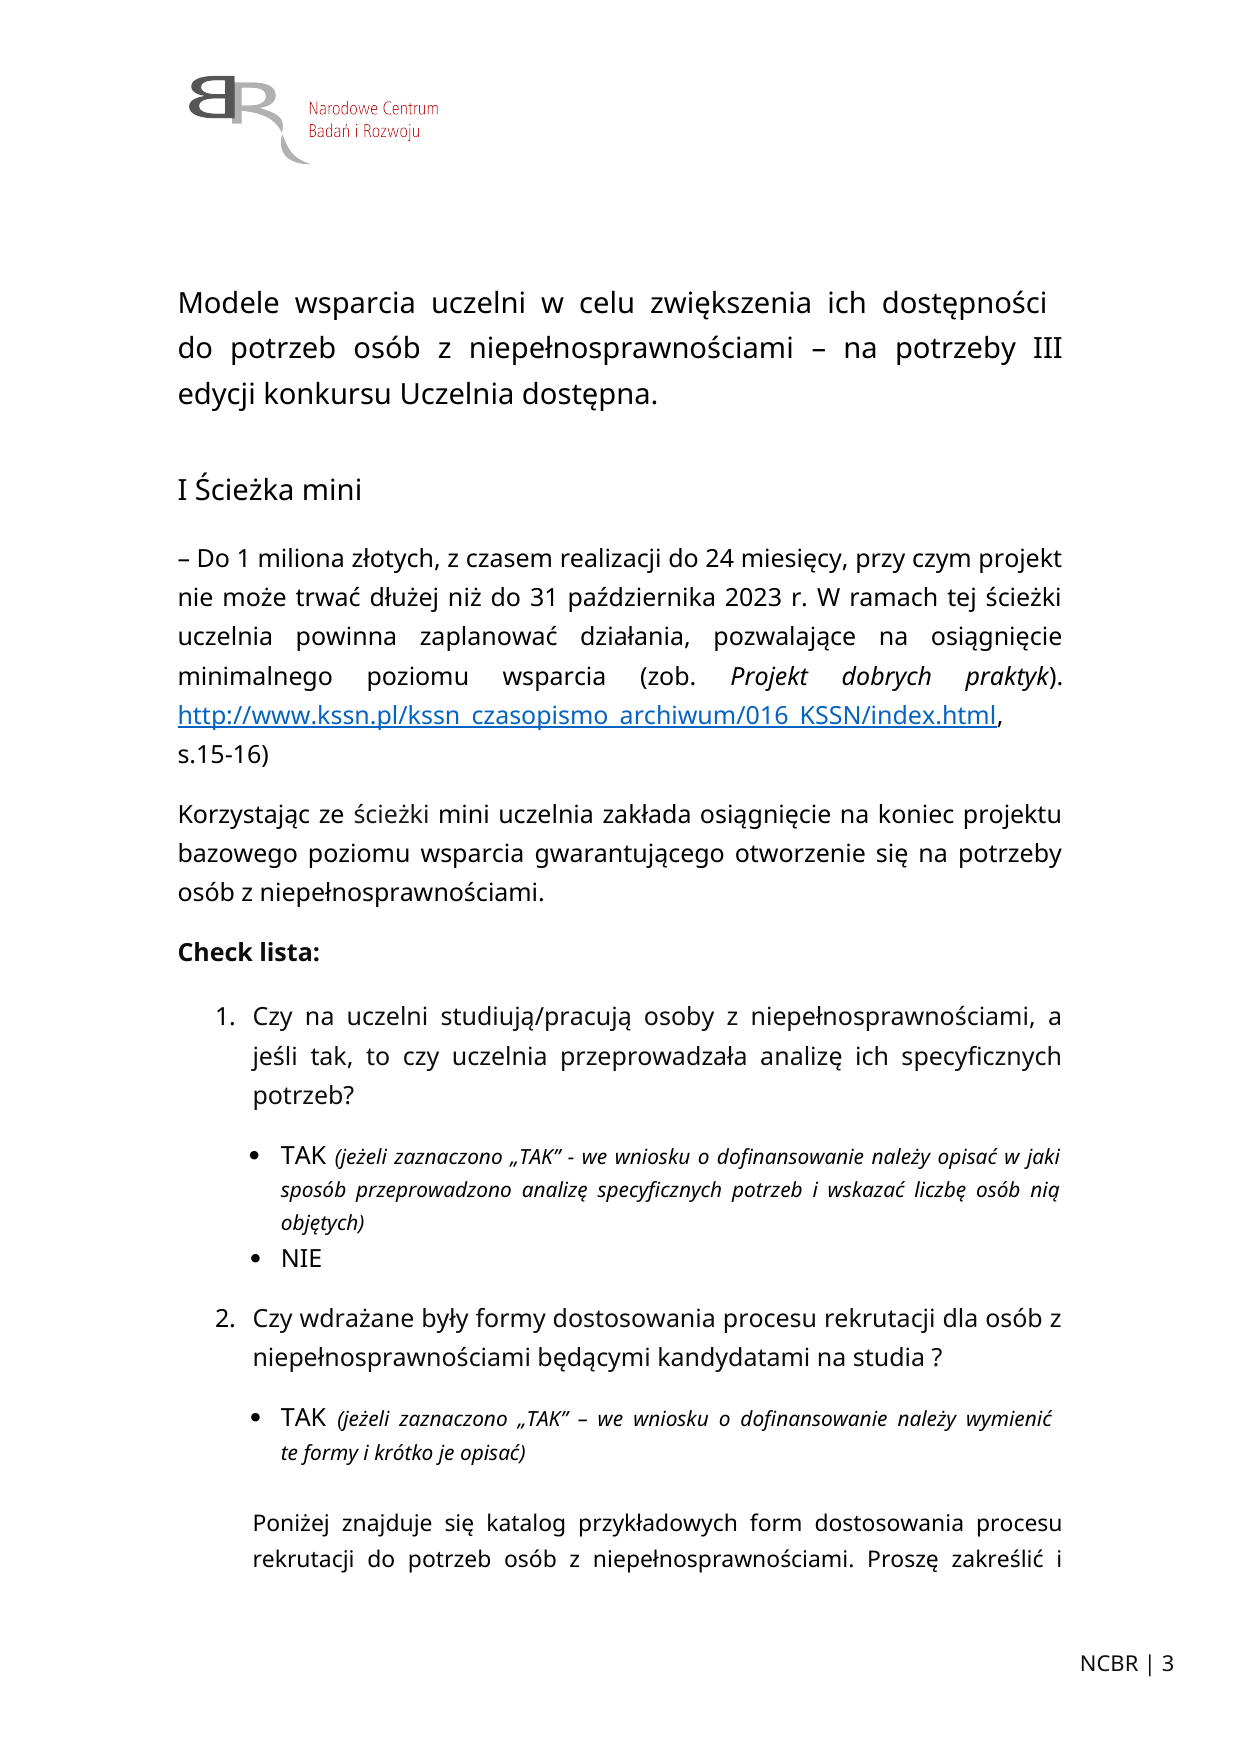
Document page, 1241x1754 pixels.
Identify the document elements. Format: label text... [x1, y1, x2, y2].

text – Do 1 miliona złotych, z czasem realizacji do 24 miesięcy, przy czym projekt nie może trwać dłużej niż do 31 października 2023 r. W ramach tej ścieżki uczelnia powinna zaplanować działania, pozwalające na osiągnięcie minimalnego poziomu wsparcia (zob. Projekt dobrych praktyk). http://www.kssn.pl/kssn_czasopismo_archiwum/016_KSSN/index.html, s.15-16) [177, 541, 1063, 771]
text Check lista: [177, 935, 1063, 969]
list TAK (jeżeli zaznaczono „TAK” – we wniosku o dofinansowanie należy wymienić te formy i krótko je opisać) [251, 1400, 1063, 1467]
list Czy na uczelni studiują/pracują osoby z niepełnosprawnościami, a jeśli tak, to czy uczelnia przeprowadzała analizę ich specyficznych potrzeb? [215, 999, 1063, 1111]
picture [188, 75, 439, 165]
list TAK (jeżeli zaznaczono „TAK” - we wniosku o dofinansowanie należy opisać w jaki sposób przeprowadzono analizę specyficznych potrzeb i wskazać liczbę osób nią objętych) [250, 1137, 1063, 1237]
text Korzystając ze ścieżki mini uczelnia zakłada osiągnięcie na koniec projektu bazowego poziomu wsparcia gwarantującego otworzenie się na potrzeby osób z niepełnosprawnościami. [177, 797, 1063, 909]
subtitle I Ścieżka mini [177, 469, 1063, 508]
subtitle Modele wsparcia uczelni w celu zwiększenia ich dostępności do potrzeb osób z niepełnosprawnościami – na potrzeby III edycji konkursu Uczelnia dostępna. [177, 282, 1063, 413]
list NIE [251, 1241, 1063, 1275]
list Czy wdrażane były formy dostosowania procesu rekrutacji dla osób z niepełnosprawnościami będącymi kandydatami na studia ? [215, 1301, 1063, 1374]
